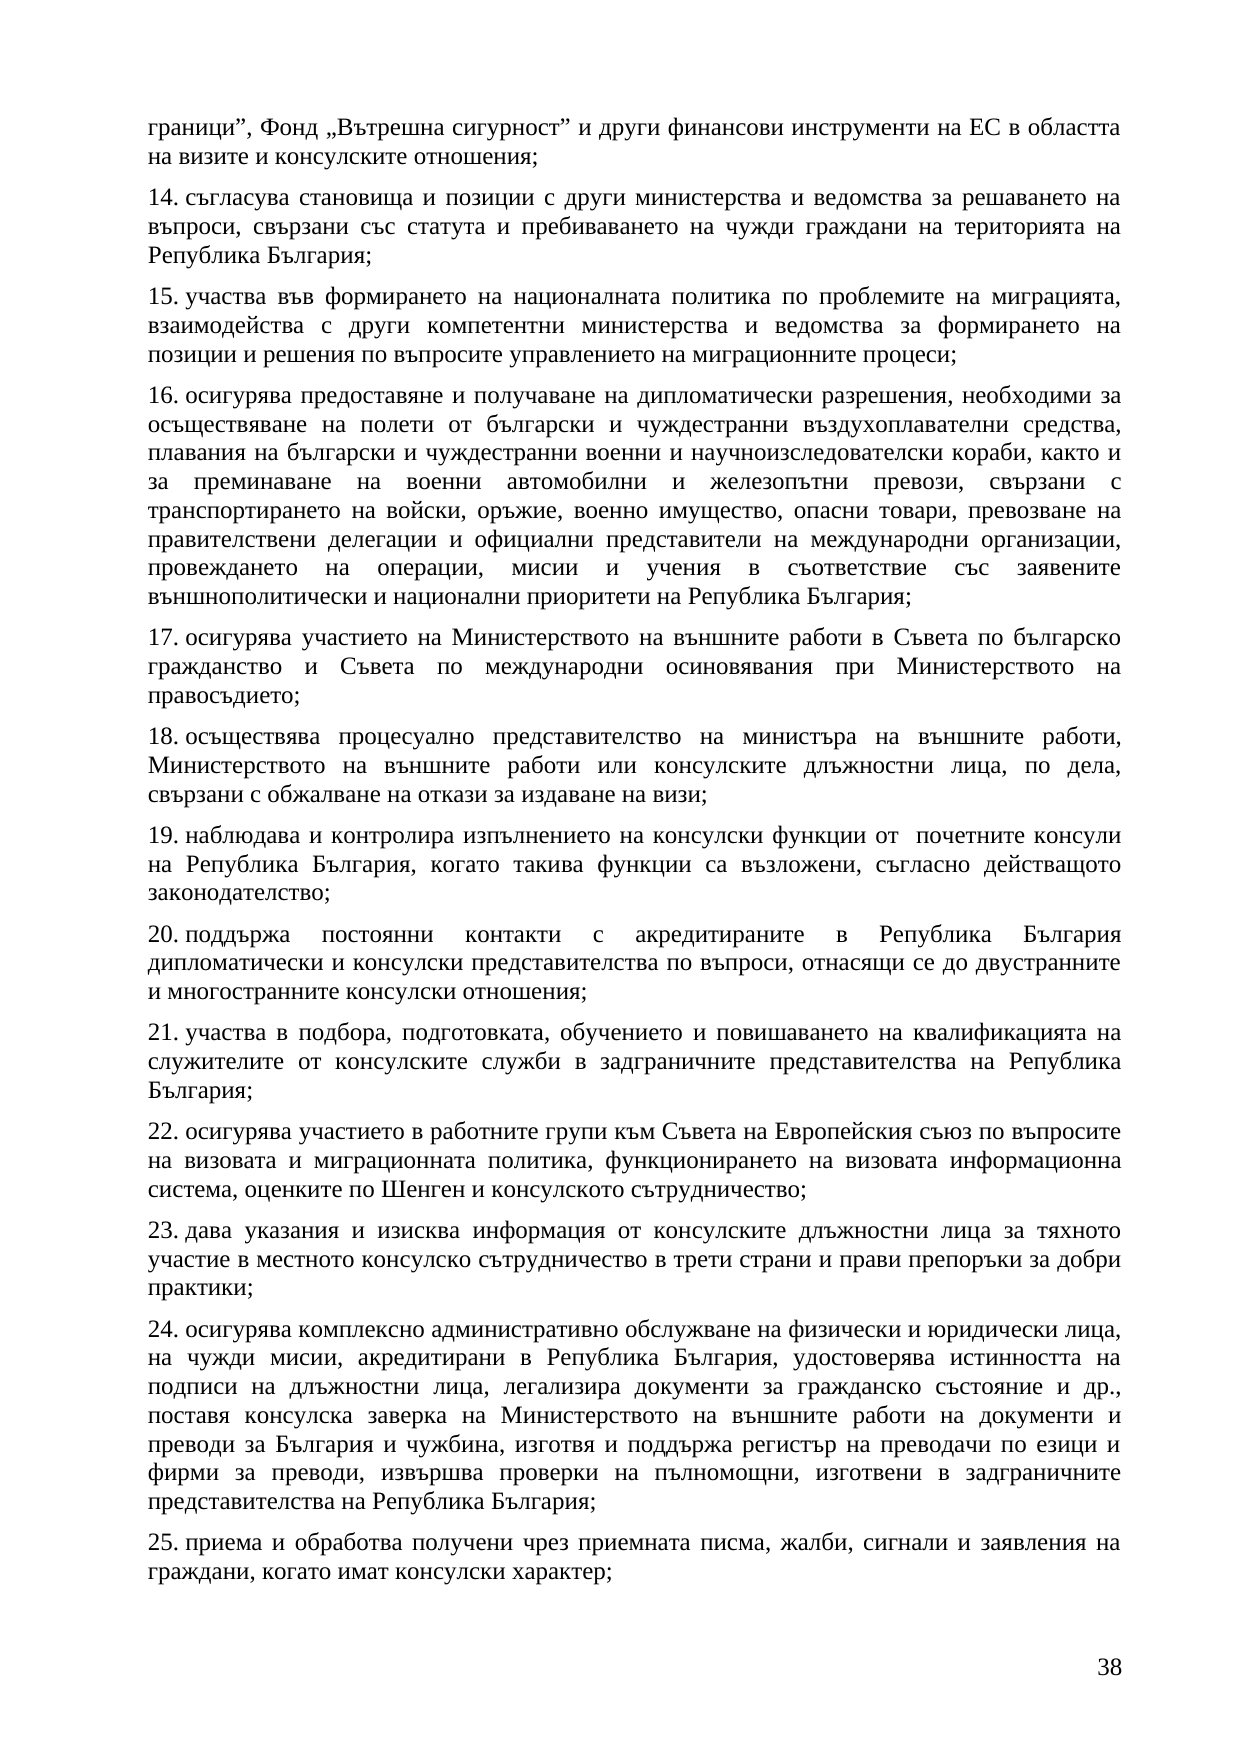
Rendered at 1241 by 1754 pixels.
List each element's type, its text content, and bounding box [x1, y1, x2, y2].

list осигурява участието на Министерството на външните работи в Съвета по българско гражданство и Съвета по международни осиновявания при Министерството на правосъдието; [148, 622, 1122, 709]
list осигурява предоставяне и получаване на дипломатически разрешения, необходими за осъществяване на полети от български и чуждестранни въздухоплавателни средства, плавания на български и чуждестранни военни и научноизследователски кораби, както и за преминаване на военни автомобилни и железопътни превози, свързани с транспортирането на войски, оръжие, военно имущество, опасни товари, превозване на правителствени делегации и официални представители на международни организации, провеждането на операции, мисии и учения в съответствие със заявените външнополитически и национални приоритети на Република България; [148, 380, 1122, 610]
list осъществява процесуално представителство на министъра на външните работи, Министерството на външните работи или консулските длъжностни лица, по дела, свързани с обжалване на откази за издаване на визи; [148, 721, 1122, 807]
list наблюдава и контролира изпълнението на консулски функции от почетните консули на Република България, когато такива функции са възложени, съгласно действащото законодателство; [148, 820, 1122, 906]
list съгласува становища и позиции с други министерства и ведомства за решаването на въпроси, свързани със статута и пребиваването на чужди граждани на територията на Република България; [148, 182, 1122, 269]
list участва във формирането на националната политика по проблемите на миграцията, взаимодейства с други компетентни министерства и ведомства за формирането на позиции и решения по въпросите управлението на миграционните процеси; [148, 281, 1122, 367]
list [148, 112, 1122, 170]
list осигурява комплексно административно обслужване на физически и юридически лица, на чужди мисии, акредитирани в Република България, удостоверява истинността на подписи на длъжностни лица, легализира документи за гражданско състояние и др., поставя консулска заверка на Министерството на външните работи на документи и преводи за България и чужбина, изготвя и поддържа регистър на преводачи по езици и фирми за преводи, извършва проверки на пълномощни, изготвени в задграничните представителства на Република България; [148, 1314, 1122, 1515]
list участва в подбора, подготовката, обучението и повишаването на квалификацията на служителите от консулските служби в задграничните представителства на Република България; [148, 1017, 1122, 1104]
list поддържа постоянни контакти с акредитираните в Република България дипломатически и консулски представителства по въпроси, отнасящи се до двустранните и многостранните консулски отношения; [148, 919, 1122, 1005]
list дава указания и изисква информация от консулските длъжностни лица за тяхното участие в местното консулско сътрудничество в трети страни и прави препоръки за добри практики; [148, 1215, 1122, 1301]
list приема и обработва получени чрез приемната писма, жалби, сигнали и заявления на граждани, когато имат консулски характер; [148, 1527, 1122, 1585]
list осигурява участието в работните групи към Съвета на Европейския съюз по въпросите на визовата и миграционната политика, функционирането на визовата информационна система, оценките по Шенген и консулското сътрудничество; [148, 1116, 1122, 1202]
